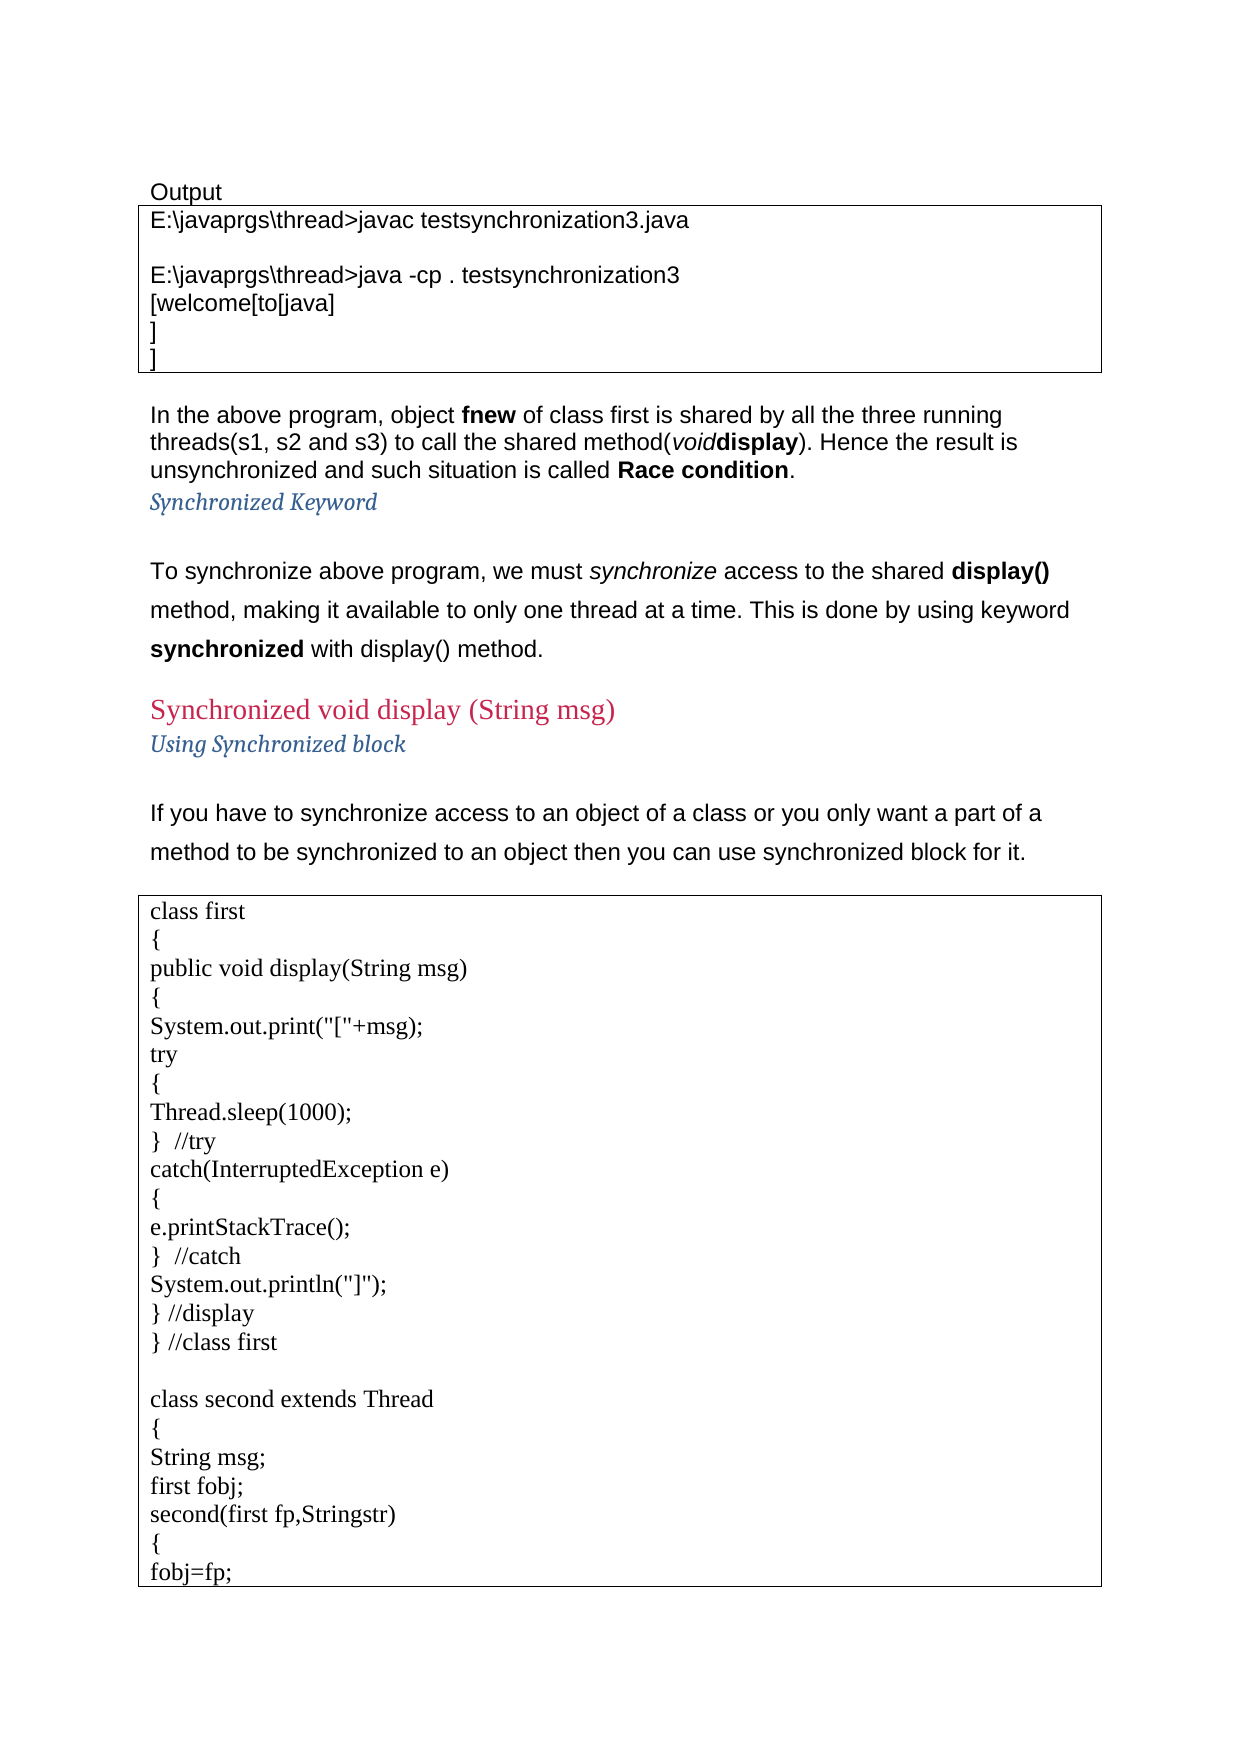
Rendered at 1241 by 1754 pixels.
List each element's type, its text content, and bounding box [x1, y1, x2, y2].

text Output [150, 178, 1090, 205]
subtitle Using Synchronized block [150, 729, 1090, 758]
text To synchronize above program, we must synchronize access to the shared display() method, making it available to only one thread at a time. This is done by using keyword synchronized with display() method. [150, 545, 1090, 663]
subtitle Synchronized Keyword [150, 487, 1090, 516]
text In the above program, object fnew of class first is shared by all the three running threads(s1, s2 and s3) to call the shared method(voiddisplay). Hence the result is unsynchronized and such situation is called Race condition. [150, 401, 1090, 483]
text If you have to synchronize access to an object of a class or you only want a part of a method to be synchronized to an object then you can use synchronized block for it. [150, 787, 1090, 866]
text Synchronized void display (String msg) [150, 692, 1090, 725]
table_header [139, 896, 1101, 1586]
table_header E:\javaprgs\thread>javac testsynchronization3.java E:\javaprgs\thread>java -cp . testsynchronization3 [welcome[to[java] ] ] [139, 206, 1101, 372]
